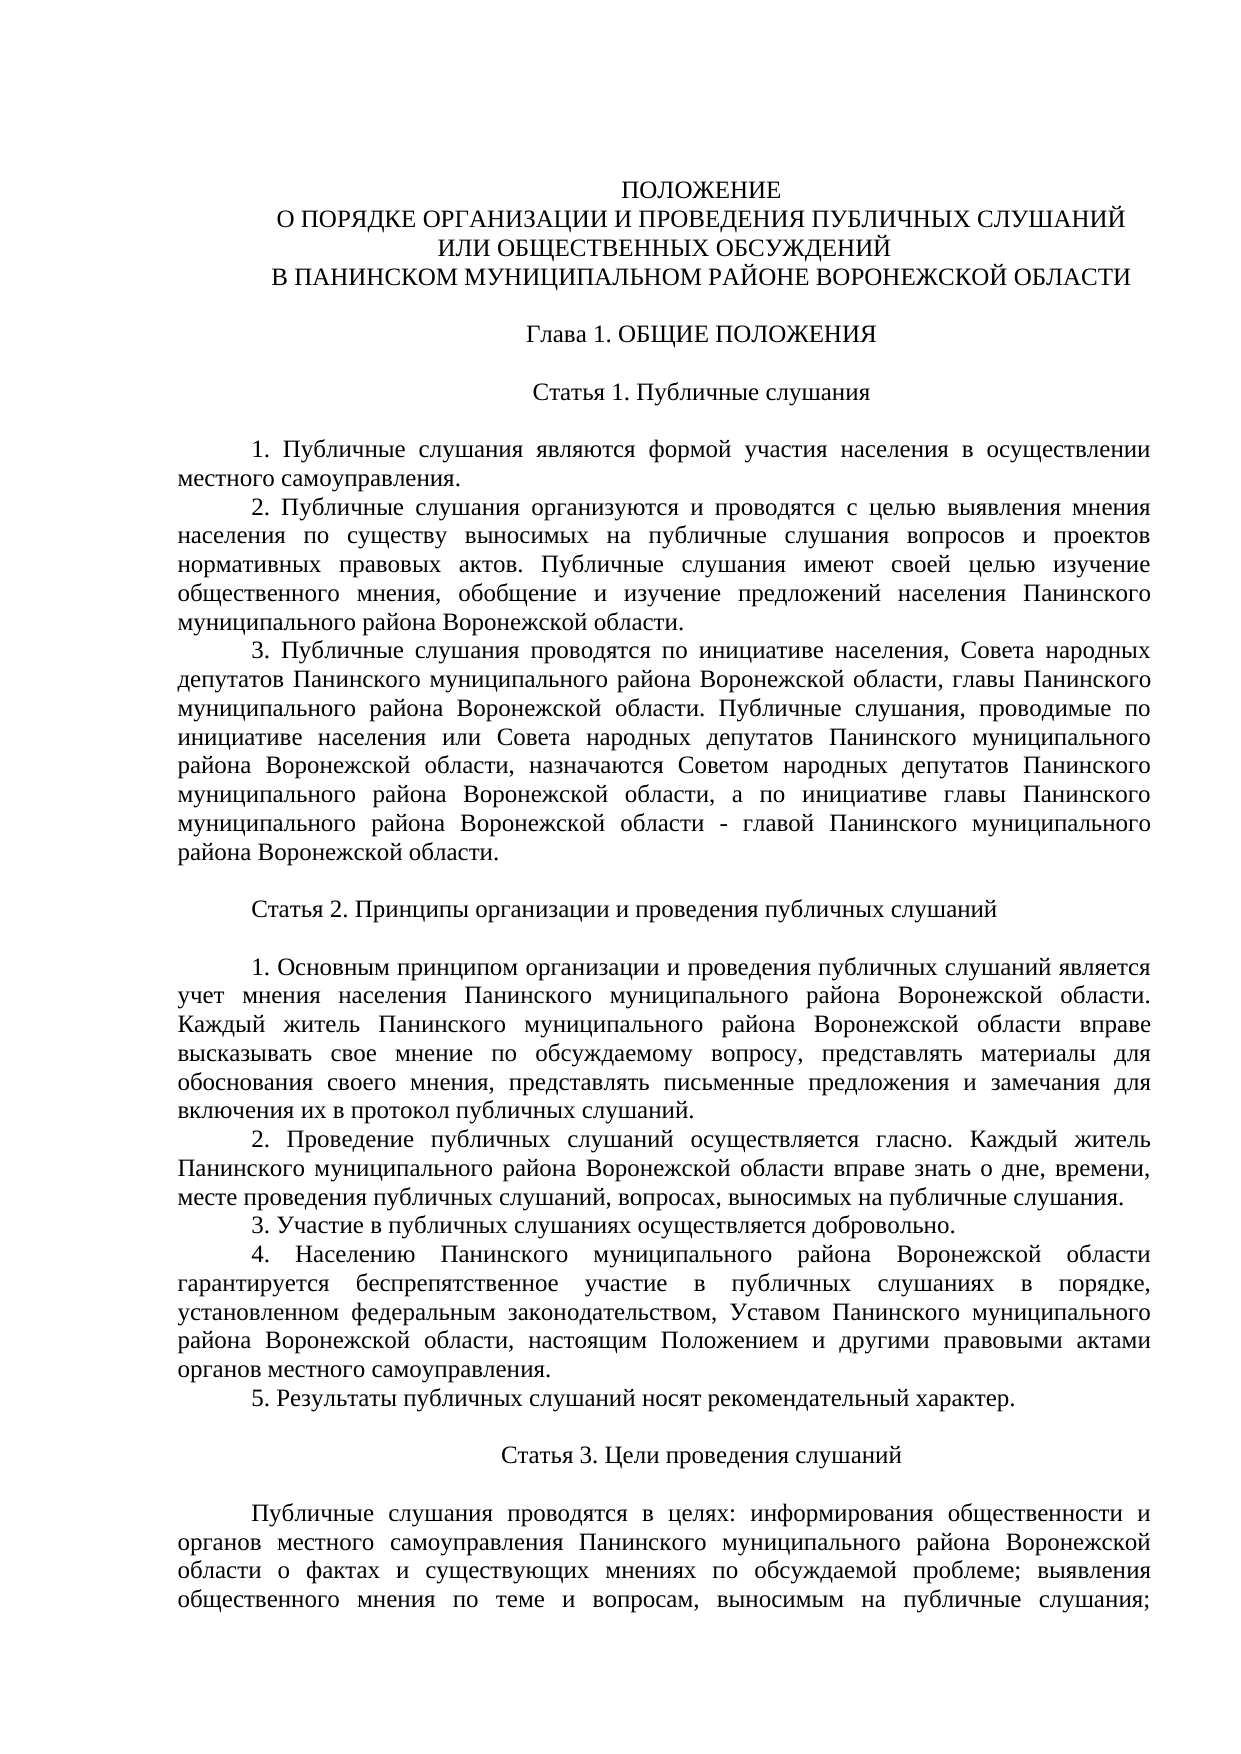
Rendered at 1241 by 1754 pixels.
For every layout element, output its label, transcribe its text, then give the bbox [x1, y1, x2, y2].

text Статья 1. Публичные слушания [177, 377, 1152, 406]
text 3. Публичные слушания проводятся по инициативе населения, Совета народных депутатов Панинского муниципального района Воронежской области, главы Панинского муниципального района Воронежской области. Публичные слушания, проводимые по инициативе населения или Совета народных депутатов Панинского муниципального района Воронежской области, назначаются Советом народных депутатов Панинского муниципального района Воронежской области, а по инициативе главы Панинского муниципального района Воронежской области - главой Панинского муниципального района Воронежской области. [177, 636, 1152, 866]
text 5. Результаты публичных слушаний носят рекомендательный характер. [177, 1383, 1152, 1412]
text 3. Участие в публичных слушаниях осуществляется добровольно. [177, 1211, 1152, 1239]
text Статья 2. Принципы организации и проведения публичных слушаний [177, 894, 1152, 923]
text 4. Населению Панинского муниципального района Воронежской области гарантируется беспрепятственное участие в публичных слушаниях в порядке, установленном федеральным законодательством, Уставом Панинского муниципального района Воронежской области, настоящим Положением и другими правовыми актами органов местного самоуправления. [177, 1239, 1152, 1383]
text В ПАНИНСКОМ МУНИЦИПАЛЬНОМ РАЙОНЕ ВОРОНЕЖСКОЙ ОБЛАСТИ [177, 262, 1152, 291]
text 2. Публичные слушания организуются и проводятся с целью выявления мнения населения по существу выносимых на публичные слушания вопросов и проектов нормативных правовых актов. Публичные слушания имеют своей целью изучение общественного мнения, обобщение и изучение предложений населения Панинского муниципального района Воронежской области. [177, 492, 1152, 636]
text 1. Публичные слушания являются формой участия населения в осуществлении местного самоуправления. [177, 434, 1152, 492]
text 1. Основным принципом организации и проведения публичных слушаний является учет мнения населения Панинского муниципального района Воронежской области. Каждый житель Панинского муниципального района Воронежской области вправе высказывать свое мнение по обсуждаемому вопросу, представлять материалы для обоснования своего мнения, представлять письменные предложения и замечания для включения их в протокол публичных слушаний. [177, 952, 1152, 1124]
text Статья 3. Цели проведения слушаний [177, 1441, 1152, 1469]
text 2. Проведение публичных слушаний осуществляется гласно. Каждый житель Панинского муниципального района Воронежской области вправе знать о дне, времени, месте проведения публичных слушаний, вопросах, выносимых на публичные слушания. [177, 1124, 1152, 1211]
text ПОЛОЖЕНИЕ [177, 176, 1152, 204]
text Глава 1. ОБЩИЕ ПОЛОЖЕНИЯ [177, 319, 1152, 348]
text О ПОРЯДКЕ ОРГАНИЗАЦИИ И ПРОВЕДЕНИЯ ПУБЛИЧНЫХ СЛУШАНИЙ ИЛИ ОБЩЕСТВЕННЫХ ОБСУЖДЕНИЙ [177, 204, 1152, 262]
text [177, 1498, 1152, 1613]
